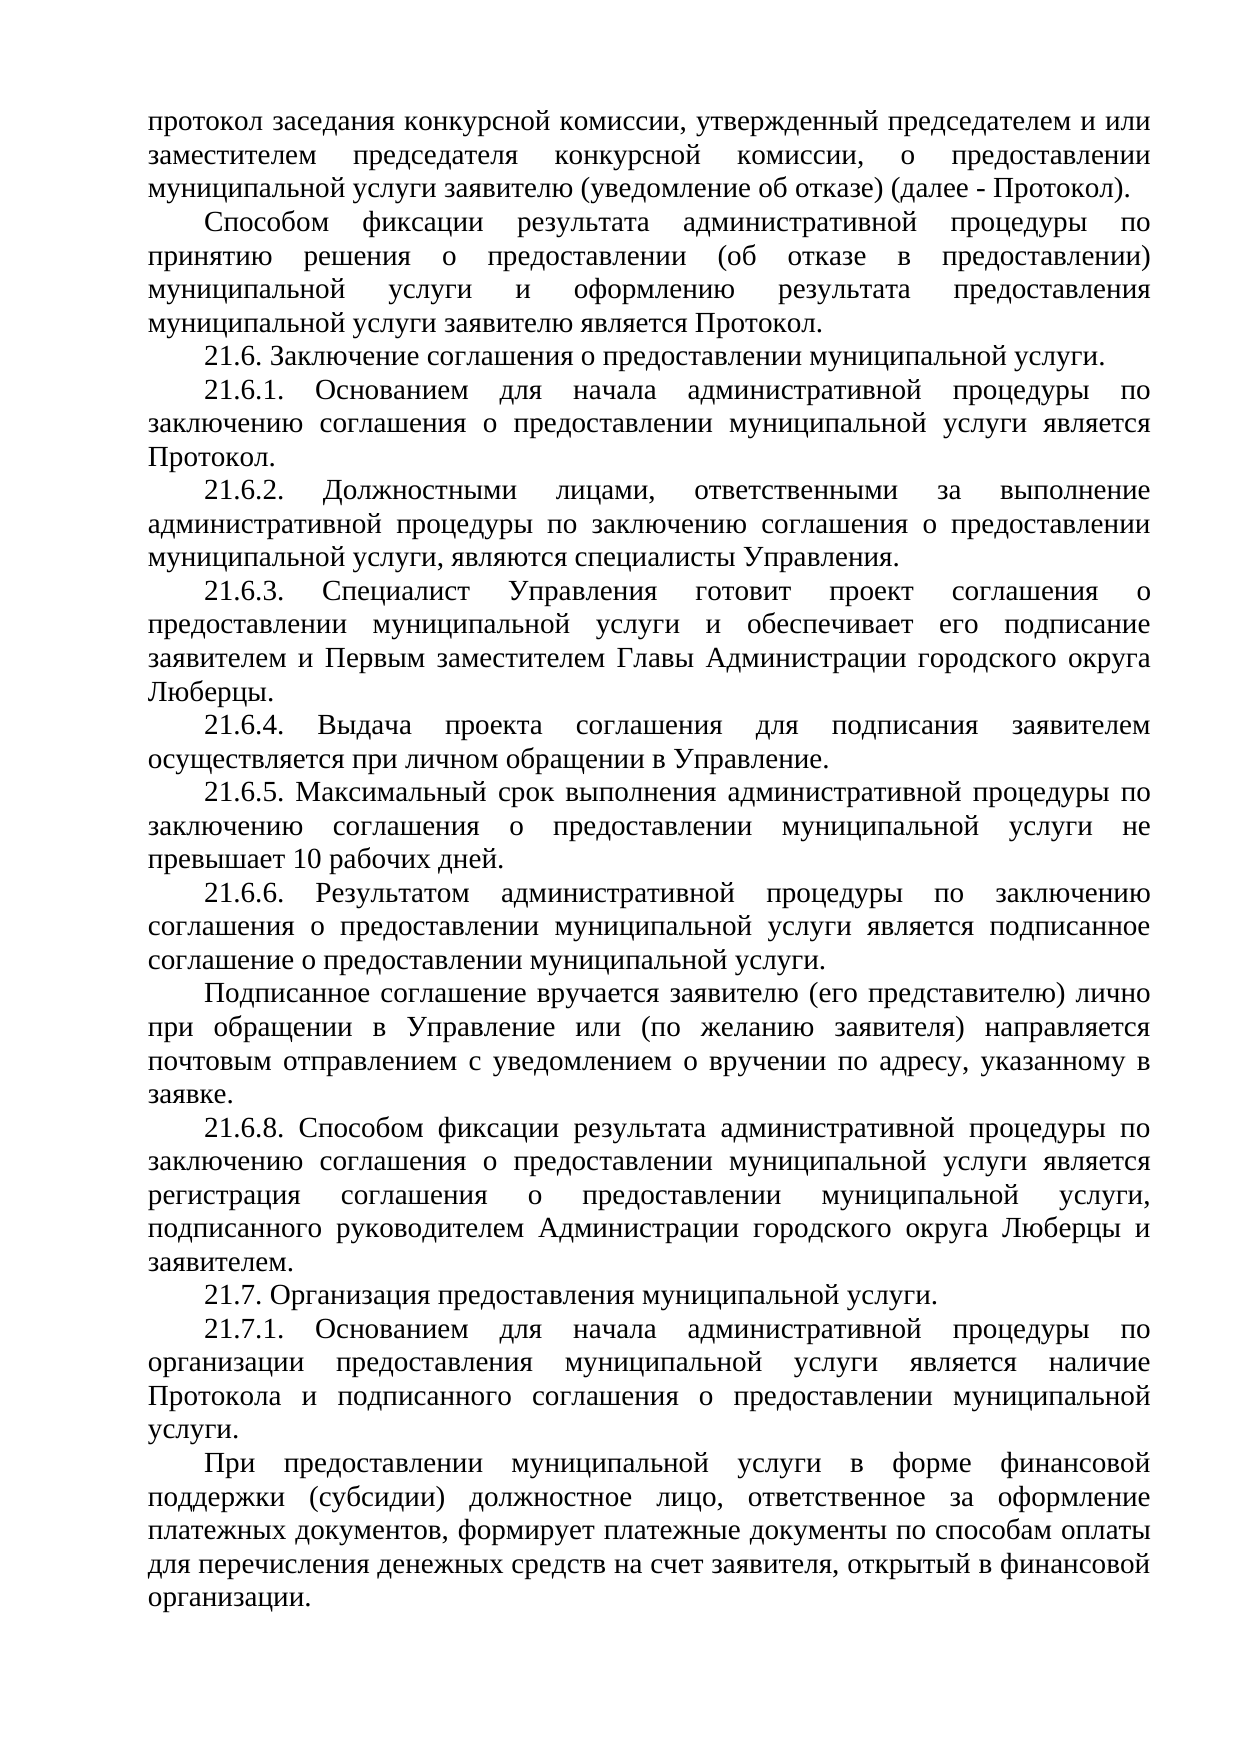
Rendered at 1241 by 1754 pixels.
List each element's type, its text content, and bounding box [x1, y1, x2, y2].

text При предоставлении муниципальной услуги в форме финансовой поддержки (субсидии) должностное лицо, ответственное за оформление платежных документов, формирует платежные документы по способам оплаты для перечисления денежных средств на счет заявителя, открытый в финансовой организации. [148, 1445, 1152, 1613]
text 21.7. Организация предоставления муниципальной услуги. [148, 1277, 1152, 1311]
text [148, 103, 1152, 204]
text 21.6. Заключение соглашения о предоставлении муниципальной услуги. [148, 338, 1152, 372]
text Подписанное соглашение вручается заявителю (его представителю) лично при обращении в Управление или (по желанию заявителя) направляется почтовым отправлением с уведомлением о вручении по адресу, указанному в заявке. [148, 976, 1152, 1110]
text 21.6.1. Основанием для начала административной процедуры по заключению соглашения о предоставлении муниципальной услуги является Протокол. [148, 372, 1152, 472]
text Способом фиксации результата административной процедуры по принятию решения о предоставлении (об отказе в предоставлении) муниципальной услуги и оформлению результата предоставления муниципальной услуги заявителю является Протокол. [148, 204, 1152, 338]
text 21.6.3. Специалист Управления готовит проект соглашения о предоставлении муниципальной услуги и обеспечивает его подписание заявителем и Первым заместителем Главы Администрации городского округа Люберцы. [148, 573, 1152, 707]
text 21.6.5. Максимальный срок выполнения административной процедуры по заключению соглашения о предоставлении муниципальной услуги не превышает 10 рабочих дней. [148, 774, 1152, 875]
text 21.6.4. Выдача проекта соглашения для подписания заявителем осуществляется при личном обращении в Управление. [148, 707, 1152, 774]
text 21.6.6. Результатом административной процедуры по заключению соглашения о предоставлении муниципальной услуги является подписанное соглашение о предоставлении муниципальной услуги. [148, 875, 1152, 976]
text 21.6.2. Должностными лицами, ответственными за выполнение административной процедуры по заключению соглашения о предоставлении муниципальной услуги, являются специалисты Управления. [148, 472, 1152, 573]
text 21.6.8. Способом фиксации результата административной процедуры по заключению соглашения о предоставлении муниципальной услуги является регистрация соглашения о предоставлении муниципальной услуги, подписанного руководителем Администрации городского округа Люберцы и заявителем. [148, 1110, 1152, 1277]
text 21.7.1. Основанием для начала административной процедуры по организации предоставления муниципальной услуги является наличие Протокола и подписанного соглашения о предоставлении муниципальной услуги. [148, 1311, 1152, 1445]
